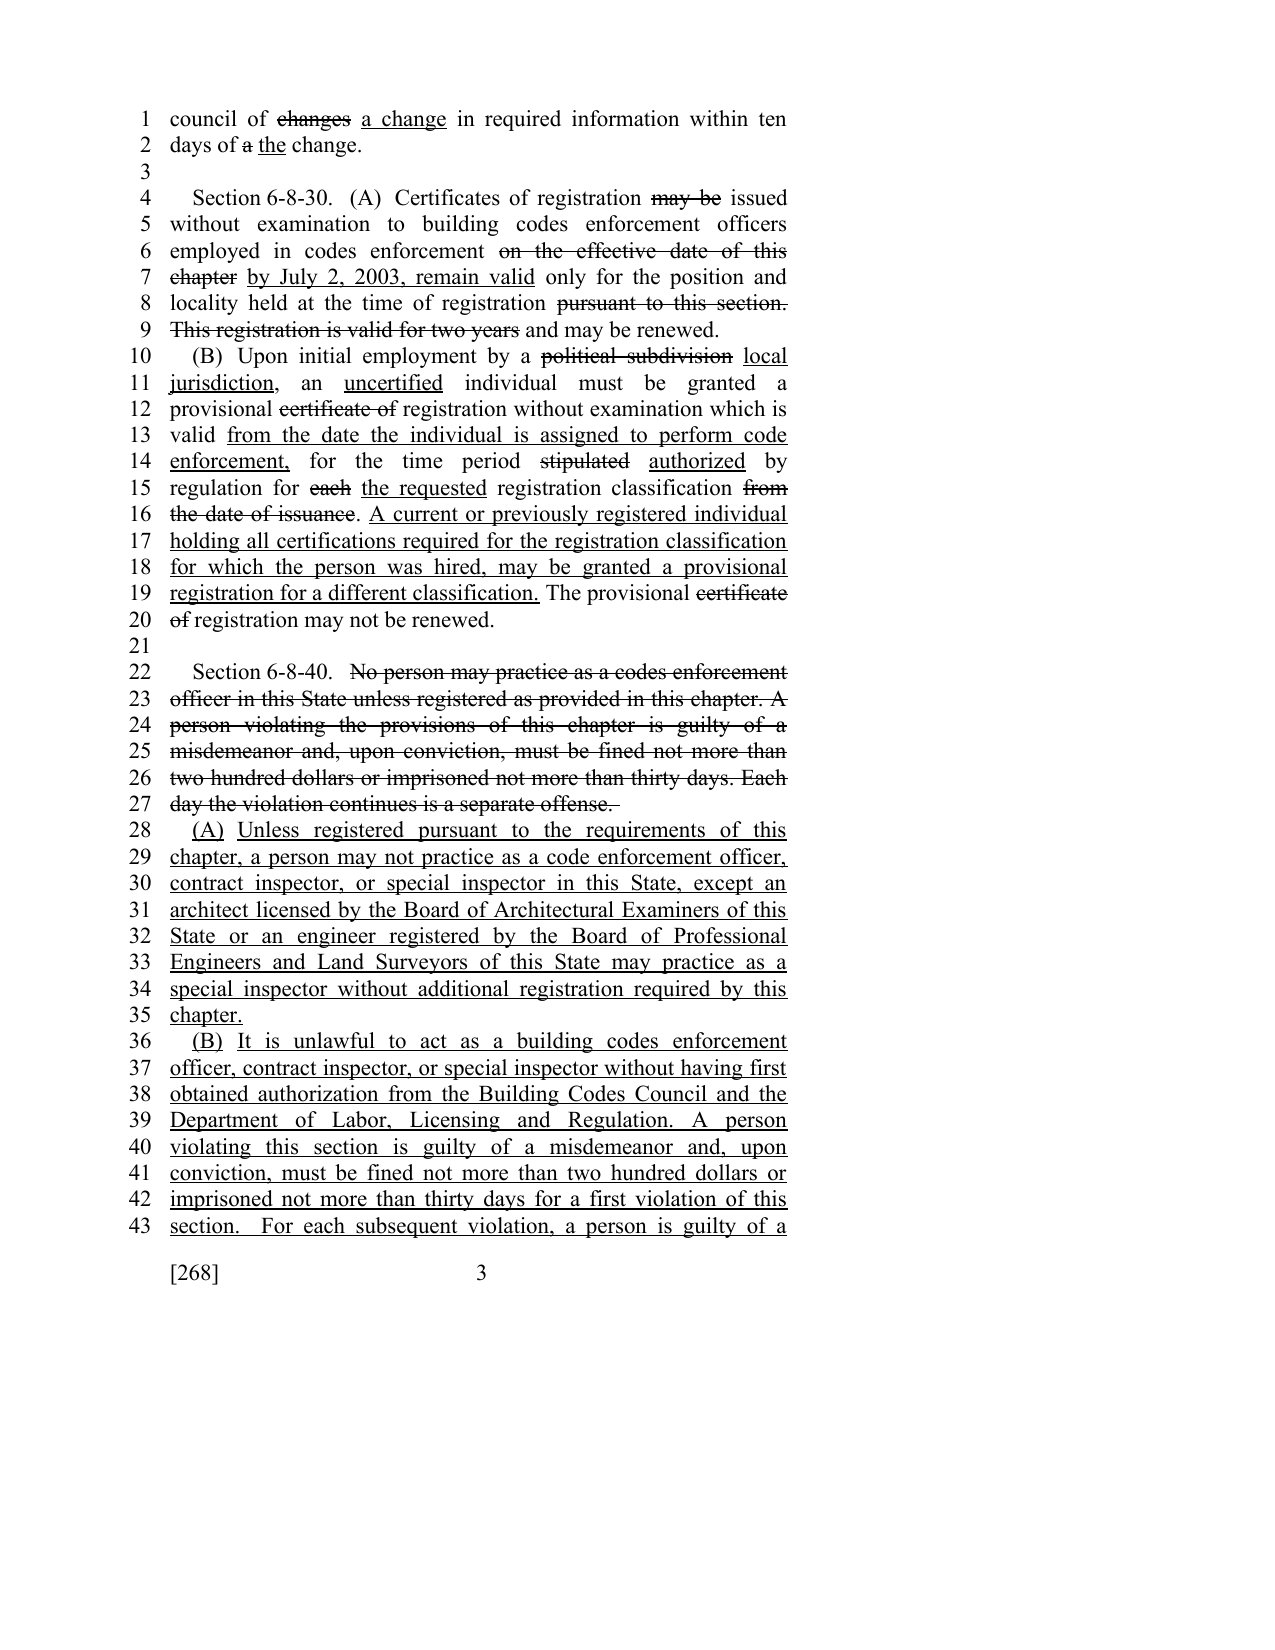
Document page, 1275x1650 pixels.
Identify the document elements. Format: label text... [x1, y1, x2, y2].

text Section 6-8-30. (A) Certificates of registration may be issued without examination to building codes enforcement officers employed in codes enforcement on the effective date of this chapter by July 2, 2003, remain valid only for the position and locality held at the time of registration pursuant to this section. This registration is valid for two years and may be renewed. [169, 184, 787, 342]
text (B) Upon initial employment by a political subdivision local jurisdiction, an uncertified individual must be granted a provisional certificate of registration without examination which is valid from the date the individual is assigned to perform code enforcement, for the time period stipulated authorized by regulation for each the requested registration classification from the date of issuance. A current or previously registered individual holding all certifications required for the registration classification for which the person was hired, may be granted a provisional registration for a different classification. The provisional certificate of registration may not be renewed. [169, 342, 787, 550]
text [169, 1209, 787, 1235]
text Section 6-8-40. No person may practice as a codes enforcement officer in this State unless registered as provided in this chapter. A person violating the provisions of this chapter is guilty of a misdemeanor and, upon conviction, must be fined not more than two hundred dollars or imprisoned not more than thirty days. Each day the violation continues is a separate offense. [169, 658, 787, 699]
text (A) Unless registered pursuant to the requirements of this chapter, a person may not practice as a code enforcement officer, contract inspector, or special inspector in this State, except an architect licensed by the Board of Architectural Examiners of this State or an engineer registered by the Board of Professional Engineers and Land Surveyors of this State may practice as a special inspector without additional registration required by this chapter. [169, 817, 787, 866]
text Section 6-8-40. No person may practice as a codes enforcement officer in this State unless registered as provided in this chapter. A person violating the provisions of this chapter is guilty of a misdemeanor and, upon conviction, must be fined not more than two hundred dollars or imprisoned not more than thirty days. Each day the violation continues is a separate offense. [169, 779, 787, 817]
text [169, 105, 787, 158]
